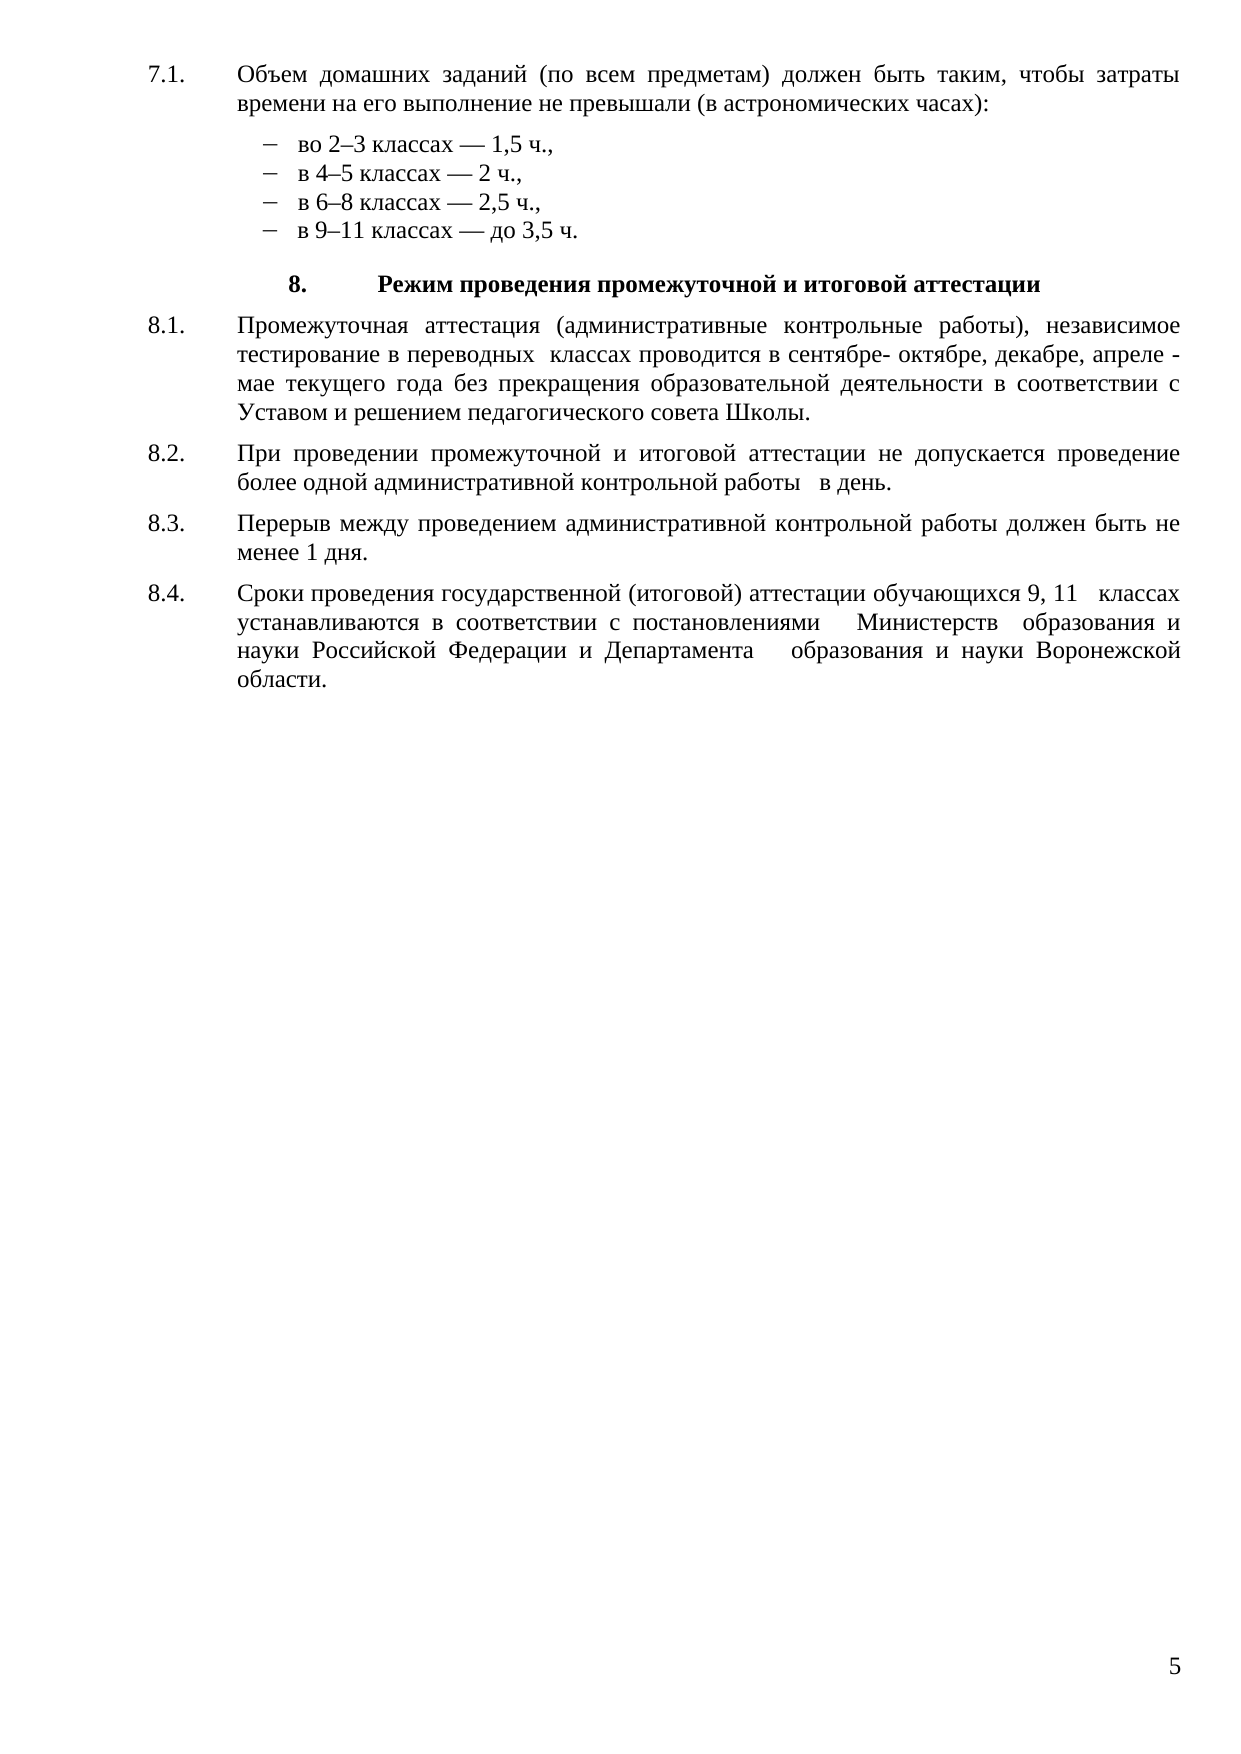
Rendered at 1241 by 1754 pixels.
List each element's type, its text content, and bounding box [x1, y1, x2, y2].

list При проведении промежуточной и итоговой аттестации не допускается проведение более одной административной контрольной работы в день. [148, 438, 1181, 495]
list в 9–11 классах — до 3,5 ч. [260, 215, 1181, 244]
list во 2–3 классах — 1,5 ч., [260, 129, 1181, 158]
list Сроки проведения государственной (итоговой) аттестации обучающихся 9, 11 классах устанавливаются в соответствии с постановлениями Министерств образования и науки Российской Федерации и Департамента образования и науки Воронежской области. [148, 578, 1181, 693]
list Перерыв между проведением административной контрольной работы должен быть не менее 1 дня. [148, 508, 1181, 565]
list Промежуточная аттестация (административные контрольные работы), независимое тестирование в переводных классах проводится в сентябре- октябре, декабре, апреле - мае текущего года без прекращения образовательной деятельности в соответствии с Уставом и решением педагогического совета Школы. [148, 310, 1181, 425]
list в 4–5 классах — 2 ч., [260, 158, 1181, 187]
list Режим проведения промежуточной и итоговой аттестации [148, 269, 1181, 298]
list Объем домашних заданий (по всем предметам) должен быть таким, чтобы затраты времени на его выполнение не превышали (в астрономических часах): [148, 59, 1181, 117]
list в 6–8 классах — 2,5 ч., [260, 187, 1181, 215]
